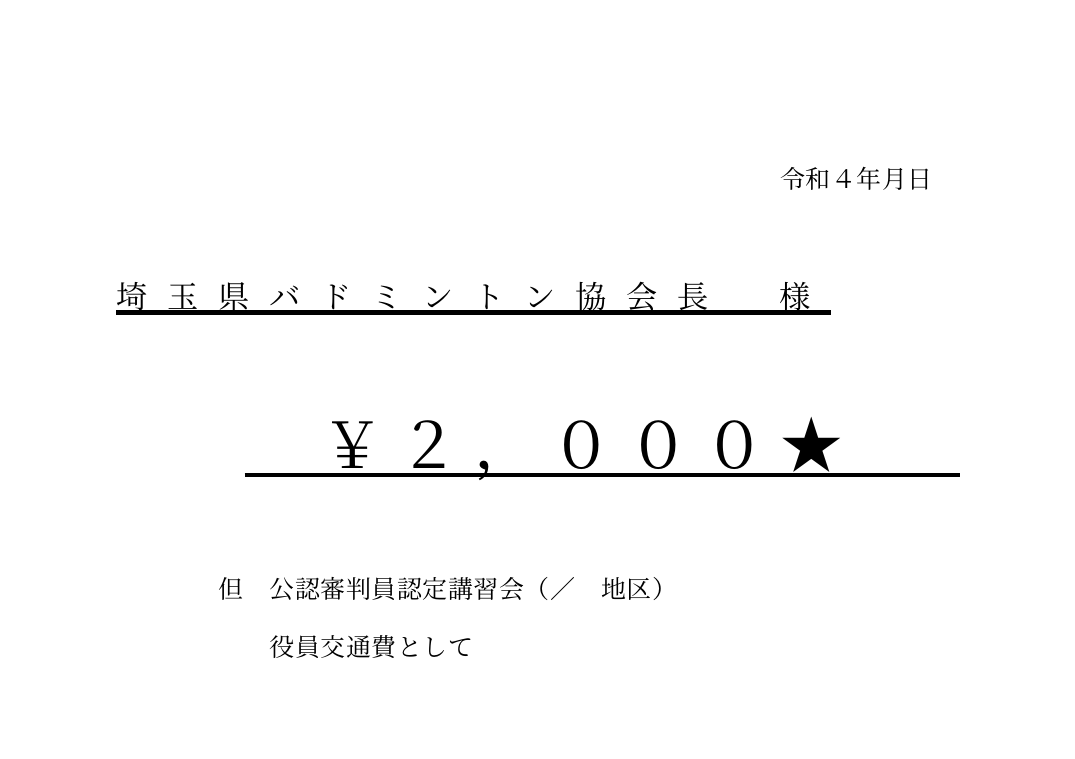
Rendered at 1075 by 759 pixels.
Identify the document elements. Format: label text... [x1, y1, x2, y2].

text 令和４年月日 [91, 148, 984, 207]
text 但 公認審判員認定講習会（／ 地区） [91, 558, 984, 617]
text 埼玉県バドミントン協会長 様 [91, 265, 984, 324]
text 役員交通費として [91, 617, 984, 675]
text ￥２，０００★ [91, 382, 984, 499]
